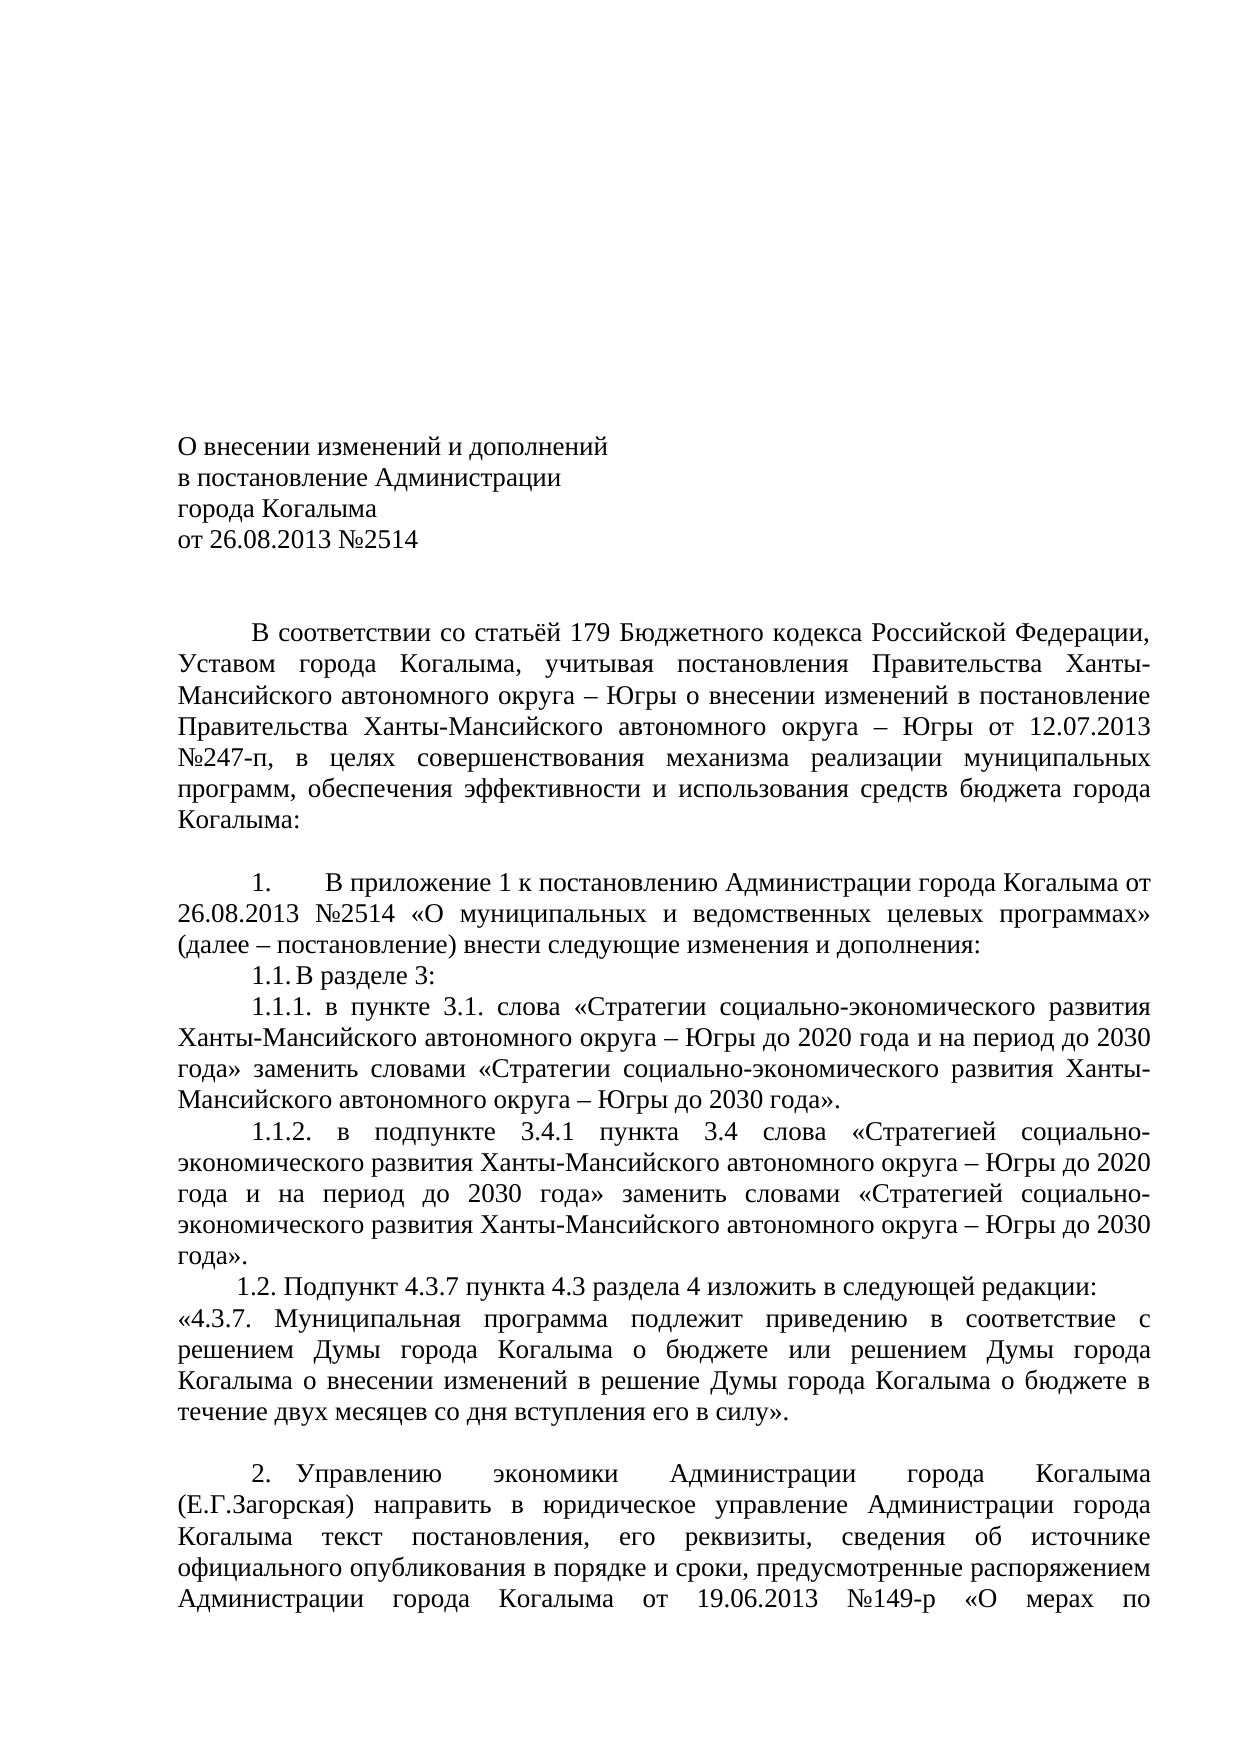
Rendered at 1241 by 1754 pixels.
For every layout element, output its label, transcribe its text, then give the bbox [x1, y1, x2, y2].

text В соответствии со статьёй 179 Бюджетного кодекса Российской Федерации, Уставом города Когалыма, учитывая постановления Правительства Ханты-Мансийского автономного округа – Югры о внесении изменений в постановление Правительства Ханты-Мансийского автономного округа – Югры от 12.07.2013 №247-п, в целях совершенствования механизма реализации муниципальных программ, обеспечения эффективности и использования средств бюджета города Когалыма: [177, 616, 1152, 834]
text О внесении изменений и дополнений [177, 429, 1152, 461]
text 1.1.2. в подпункте 3.4.1 пункта 3.4 слова «Стратегией социально-экономического развития Ханты-Мансийского автономного округа – Югры до 2020 года и на период до 2030 года» заменить словами «Стратегией социально-экономического развития Ханты-Мансийского автономного округа – Югры до 2030 года». [177, 1115, 1152, 1271]
text города Когалыма [177, 492, 1152, 523]
text в постановление Администрации [177, 461, 1152, 492]
text 1.2. Подпункт 4.3.7 пункта 4.3 раздела 4 изложить в следующей редакции: [177, 1271, 1152, 1302]
list в пункте 3.1. слова «Стратегии социально-экономического развития Ханты-Мансийского автономного округа – Югры до 2020 года и на период до 2030 года» заменить словами «Стратегии социально-экономического развития Ханты-Мансийского автономного округа – Югры до 2030 года». [177, 990, 1152, 1115]
text от 26.08.2013 №2514 [177, 523, 1152, 554]
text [177, 1457, 1152, 1613]
list В приложение 1 к постановлению Администрации города Когалыма от 26.08.2013 №2514 «О муниципальных и ведомственных целевых программах» (далее – постановление) внести следующие изменения и дополнения: [177, 866, 1152, 959]
list В разделе 3: [251, 959, 1152, 990]
text «4.3.7. Муниципальная программа подлежит приведению в соответствие с решением Думы города Когалыма о бюджете или решением Думы города Когалыма о внесении изменений в решение Думы города Когалыма о бюджете в течение двух месяцев со дня вступления его в силу». [177, 1302, 1152, 1426]
